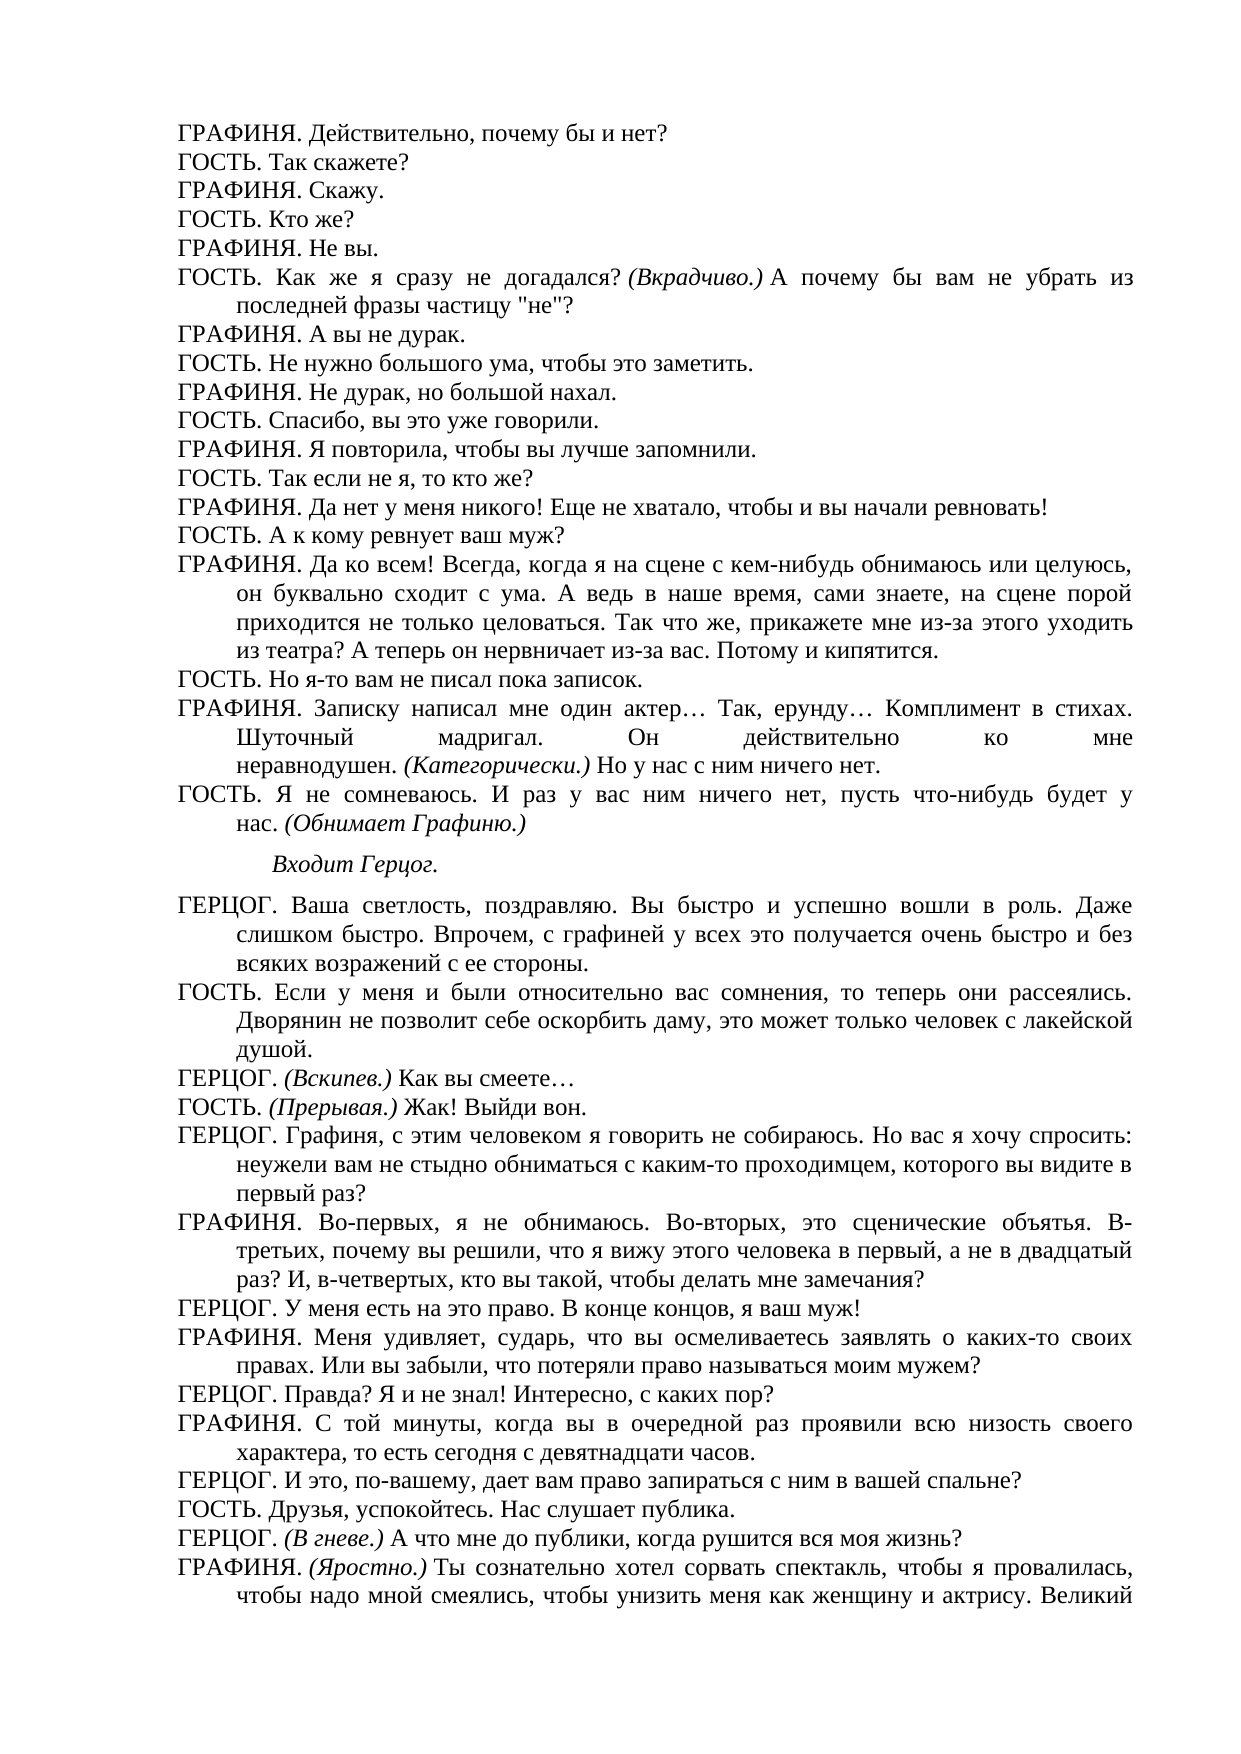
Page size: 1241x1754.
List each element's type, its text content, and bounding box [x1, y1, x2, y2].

text ГРАФИНЯ. Не дурак, но большой нахал. [177, 377, 1134, 406]
text ГОСТЬ. Как же я сразу не догадался? (Вкрадчиво.) А почему бы вам не убрать из последней фразы частицу "не"? [177, 262, 1134, 319]
text ГОСТЬ. Друзья, успокойтесь. Нас слушает публика. [177, 1494, 1134, 1523]
text ГРАФИНЯ. Действительно, почему бы и нет? [177, 118, 1134, 147]
text ГРАФИНЯ. Да ко всем! Всегда, когда я на сцене с кем-нибудь обнимаюсь или целуюсь, он буквально сходит с ума. А ведь в наше время, сами знаете, на сцене порой приходится не только целоваться. Так что же, прикажете мне из-за этого уходить из театра? А теперь он нервничает из-за вас. Потому и кипятится. [177, 549, 1134, 664]
text ГОСТЬ. Я не сомневаюсь. И раз у вас ним ничего нет, пусть что-нибудь будет у нас. (Обнимает Графиню.) [177, 779, 1134, 837]
text ГЕРЦОГ. У меня есть на это право. В конце концов, я ваш муж! [177, 1293, 1134, 1322]
text ГОСТЬ. Спасибо, вы это уже говорили. [177, 406, 1134, 434]
text ГЕРЦОГ. И это, по-вашему, дает вам право запираться с ним в вашей спальне? [177, 1466, 1134, 1494]
text ГОСТЬ. Если у меня и были относительно вас сомнения, то теперь они рассеялись. Дворянин не позволит себе оскорбить даму, это может только человек с лакейской душой. [177, 977, 1134, 1063]
text ГРАФИНЯ. А вы не дурак. [177, 319, 1134, 348]
text ГОСТЬ. (Прерывая.) Жак! Выйди вон. [177, 1092, 1134, 1121]
text ГОСТЬ. Кто же? [177, 204, 1134, 233]
text ГЕРЦОГ. Правда? Я и не знал! Интересно, с каких пор? [177, 1379, 1134, 1408]
text ГРАФИНЯ. С той минуты, когда вы в очередной раз проявили всю низость своего характера, то есть сегодня с девятнадцати часов. [177, 1408, 1134, 1466]
text ГОСТЬ. А к кому ревнует ваш муж? [177, 521, 1134, 549]
text ГРАФИНЯ. Не вы. [177, 233, 1134, 262]
text ГОСТЬ. Так если не я, то кто же? [177, 463, 1134, 492]
text ГРАФИНЯ. Я повторила, чтобы вы лучше запомнили. [177, 434, 1134, 463]
text ГЕРЦОГ. Графиня, с этим человеком я говорить не собираюсь. Но вас я хочу спросить: неужели вам не стыдно обниматься с каким-то проходимцем, которого вы видите в первый раз? [177, 1121, 1134, 1207]
text ГРАФИНЯ. Да нет у меня никого! Еще не хватало, чтобы и вы начали ревновать! [177, 492, 1134, 521]
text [177, 1552, 1134, 1609]
text ГЕРЦОГ. (В гневе.) А что мне до публики, когда рушится вся моя жизнь? [177, 1523, 1134, 1552]
text ГОСТЬ. Так скажете? [177, 147, 1134, 176]
text ГОСТЬ. Не нужно большого ума, чтобы это заметить. [177, 348, 1134, 377]
text ГЕРЦОГ. (Вскипев.) Как вы смеете… [177, 1063, 1134, 1092]
text ГОСТЬ. Но я-то вам не писал пока записок. [177, 664, 1134, 693]
text Входит Герцог. [236, 849, 1122, 878]
text ГРАФИНЯ. Во-первых, я не обнимаюсь. Во-вторых, это сценические объятья. В-третьих, почему вы решили, что я вижу этого человека в первый, а не в двадцатый раз? И, в-четвертых, кто вы такой, чтобы делать мне замечания? [177, 1207, 1134, 1293]
text ГЕРЦОГ. Ваша светлость, поздравляю. Вы быстро и успешно вошли в роль. Даже слишком быстро. Впрочем, с графиней у всех это получается очень быстро и без всяких возражений с ее стороны. [177, 891, 1134, 977]
text ГРАФИНЯ. Скажу. [177, 176, 1134, 204]
text ГРАФИНЯ. Записку написал мне один актер… Так, ерунду… Комплимент в стихах. Шуточный мадригал. Он действительно ко мне неравнодушен. (Категорически.) Но у нас с ним ничего нет. [177, 693, 1134, 779]
text ГРАФИНЯ. Меня удивляет, сударь, что вы осмеливаетесь заявлять о каких-то своих правах. Или вы забыли, что потеряли право называться моим мужем? [177, 1322, 1134, 1379]
